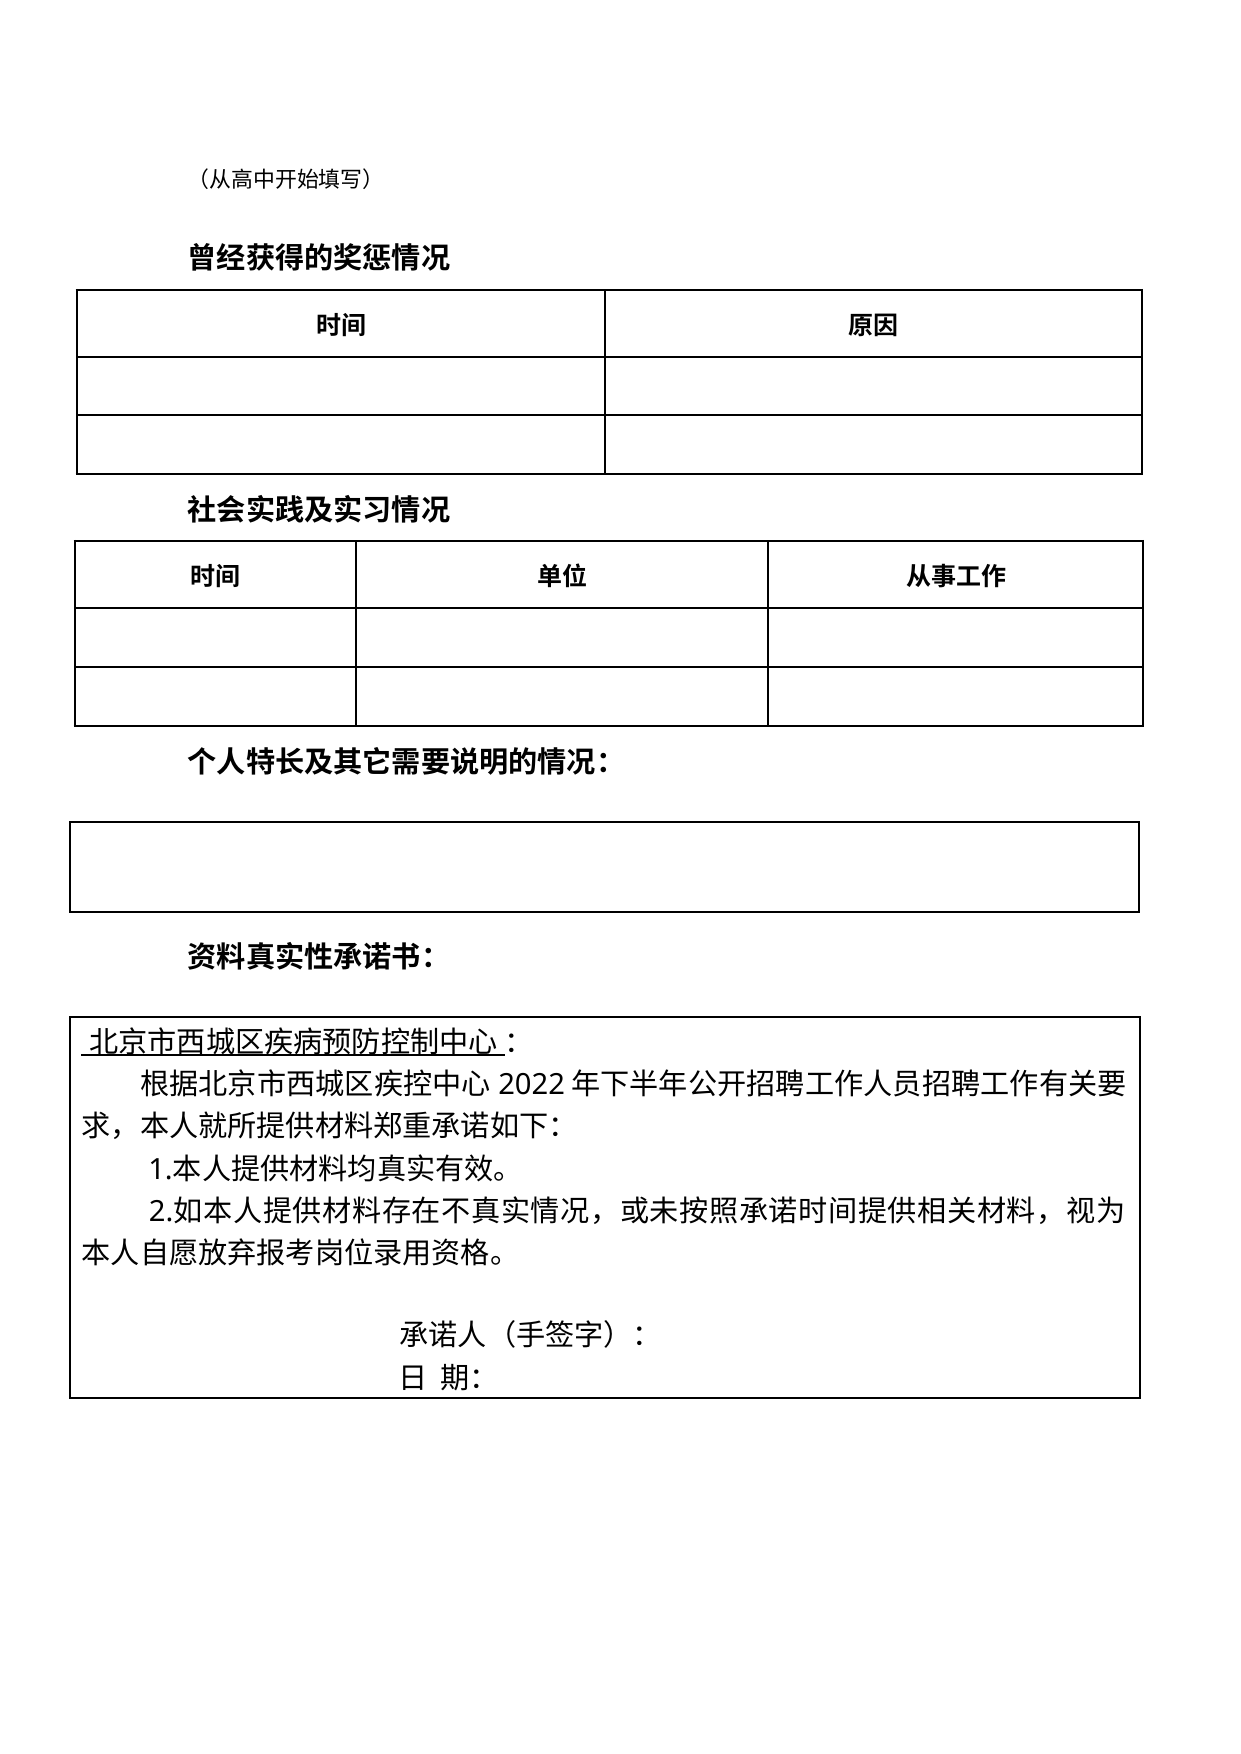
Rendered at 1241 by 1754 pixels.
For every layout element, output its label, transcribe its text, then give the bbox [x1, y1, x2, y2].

table_cell [769, 668, 1142, 725]
table_cell [357, 609, 767, 666]
table_header [71, 823, 1138, 911]
table_header 原因 [606, 291, 1141, 356]
table_header 北京市西城区疾病预防控制中心 ： 根据北京市西城区疾控中心2022年下半年公开招聘工作人员招聘工作有关要求，本人就所提供材料郑重承诺如下： 1.本人提供材料均真实有效。 2.如本人提供材料存在不真实情况，或未按照承诺时间提供相关材料，视为本人自愿放弃报考岗位录用资格。 承诺人（手签字）： 日 期： [71, 1018, 1139, 1397]
text 社会实践及实习情况 [187, 475, 1150, 540]
table_cell [76, 668, 355, 725]
table_header 时间 [78, 291, 604, 356]
table_cell [606, 358, 1141, 414]
table_cell [76, 609, 355, 666]
table_cell [769, 609, 1142, 666]
table_cell [78, 358, 604, 414]
table_cell [78, 416, 604, 473]
text 资料真实性承诺书： [187, 792, 1150, 987]
table_header 时间 [76, 542, 355, 607]
text 个人特长及其它需要说明的情况： [187, 727, 1150, 792]
table_cell [606, 416, 1141, 473]
text （从高中开始填写） [187, 162, 1150, 194]
table_header 从事工作 [769, 542, 1142, 607]
text 曾经获得的奖惩情况 [187, 224, 1150, 289]
table_cell [357, 668, 767, 725]
table_header 单位 [357, 542, 767, 607]
